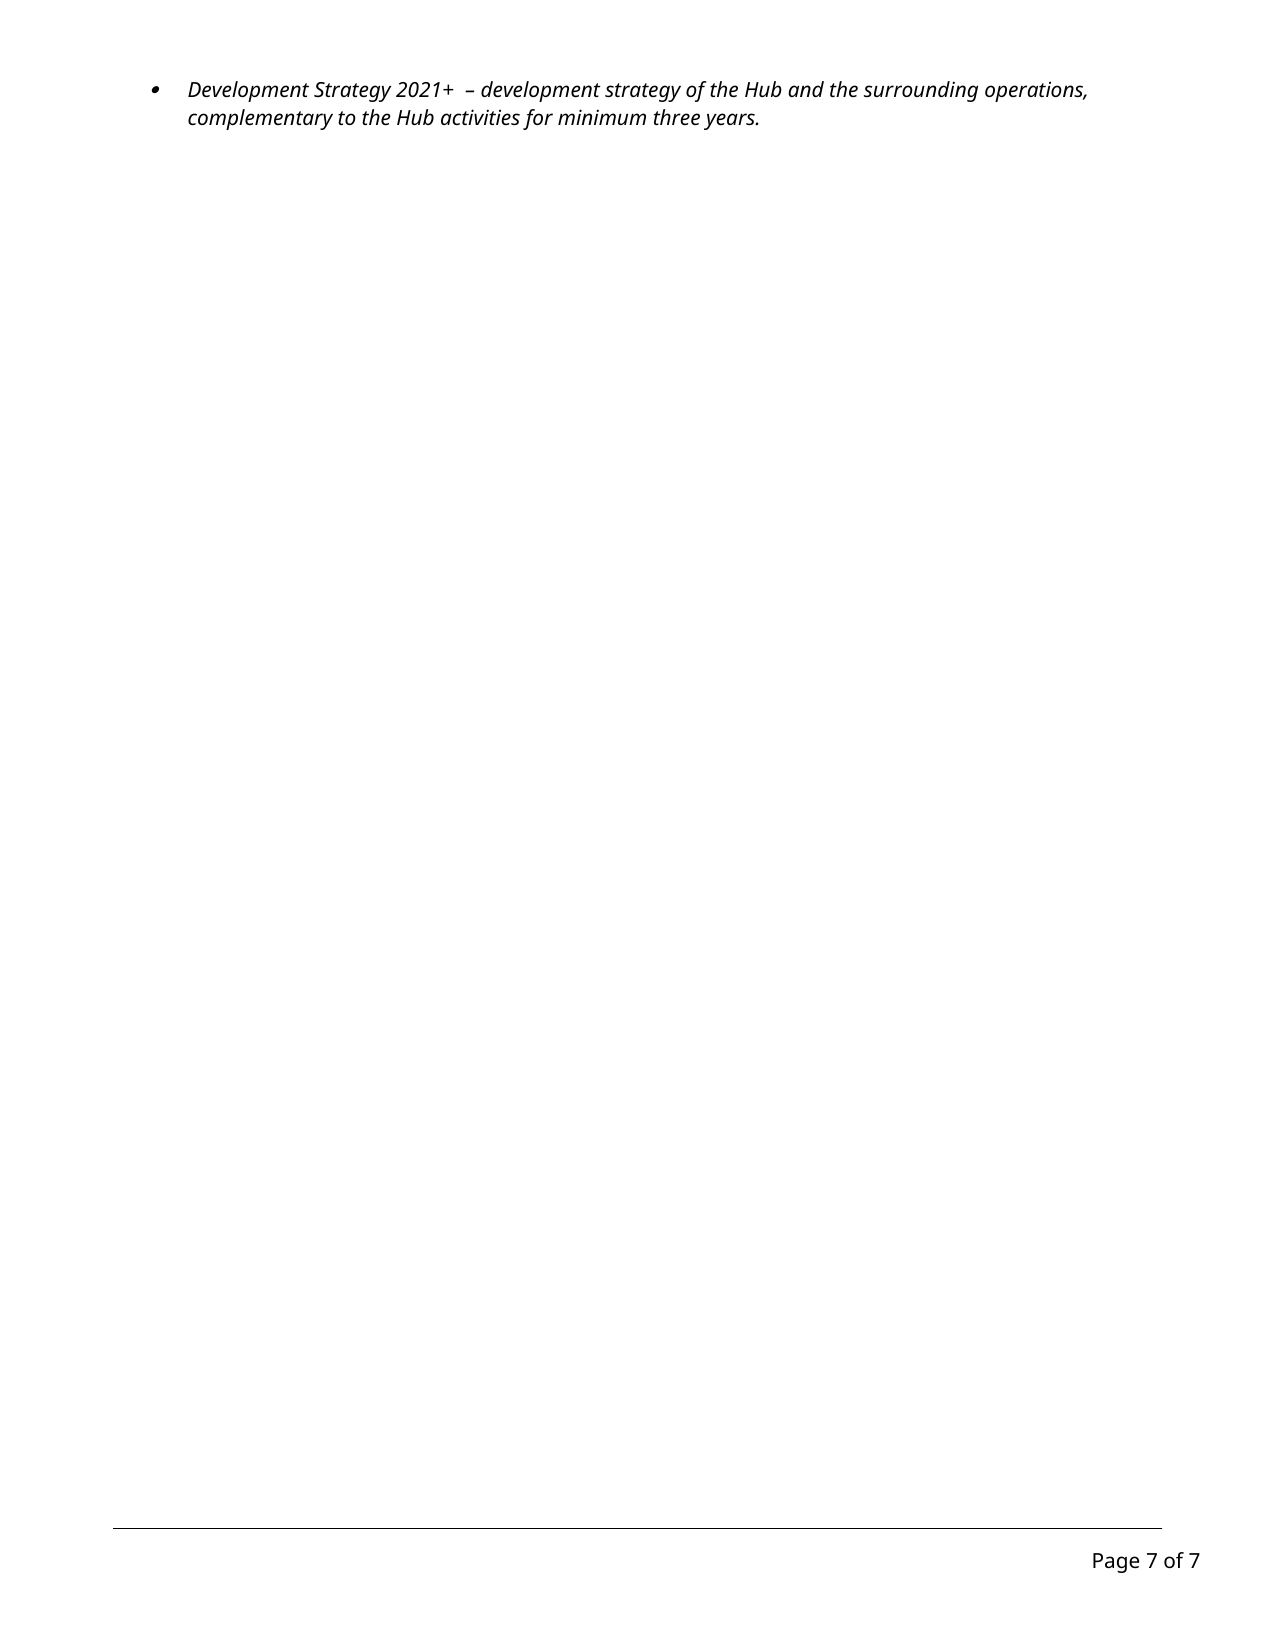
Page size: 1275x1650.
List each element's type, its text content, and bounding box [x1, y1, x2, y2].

list Development Strategy 2021+ – development strategy of the Hub and the surrounding operations, complementary to the Hub activities for minimum three years. [150, 75, 1162, 132]
